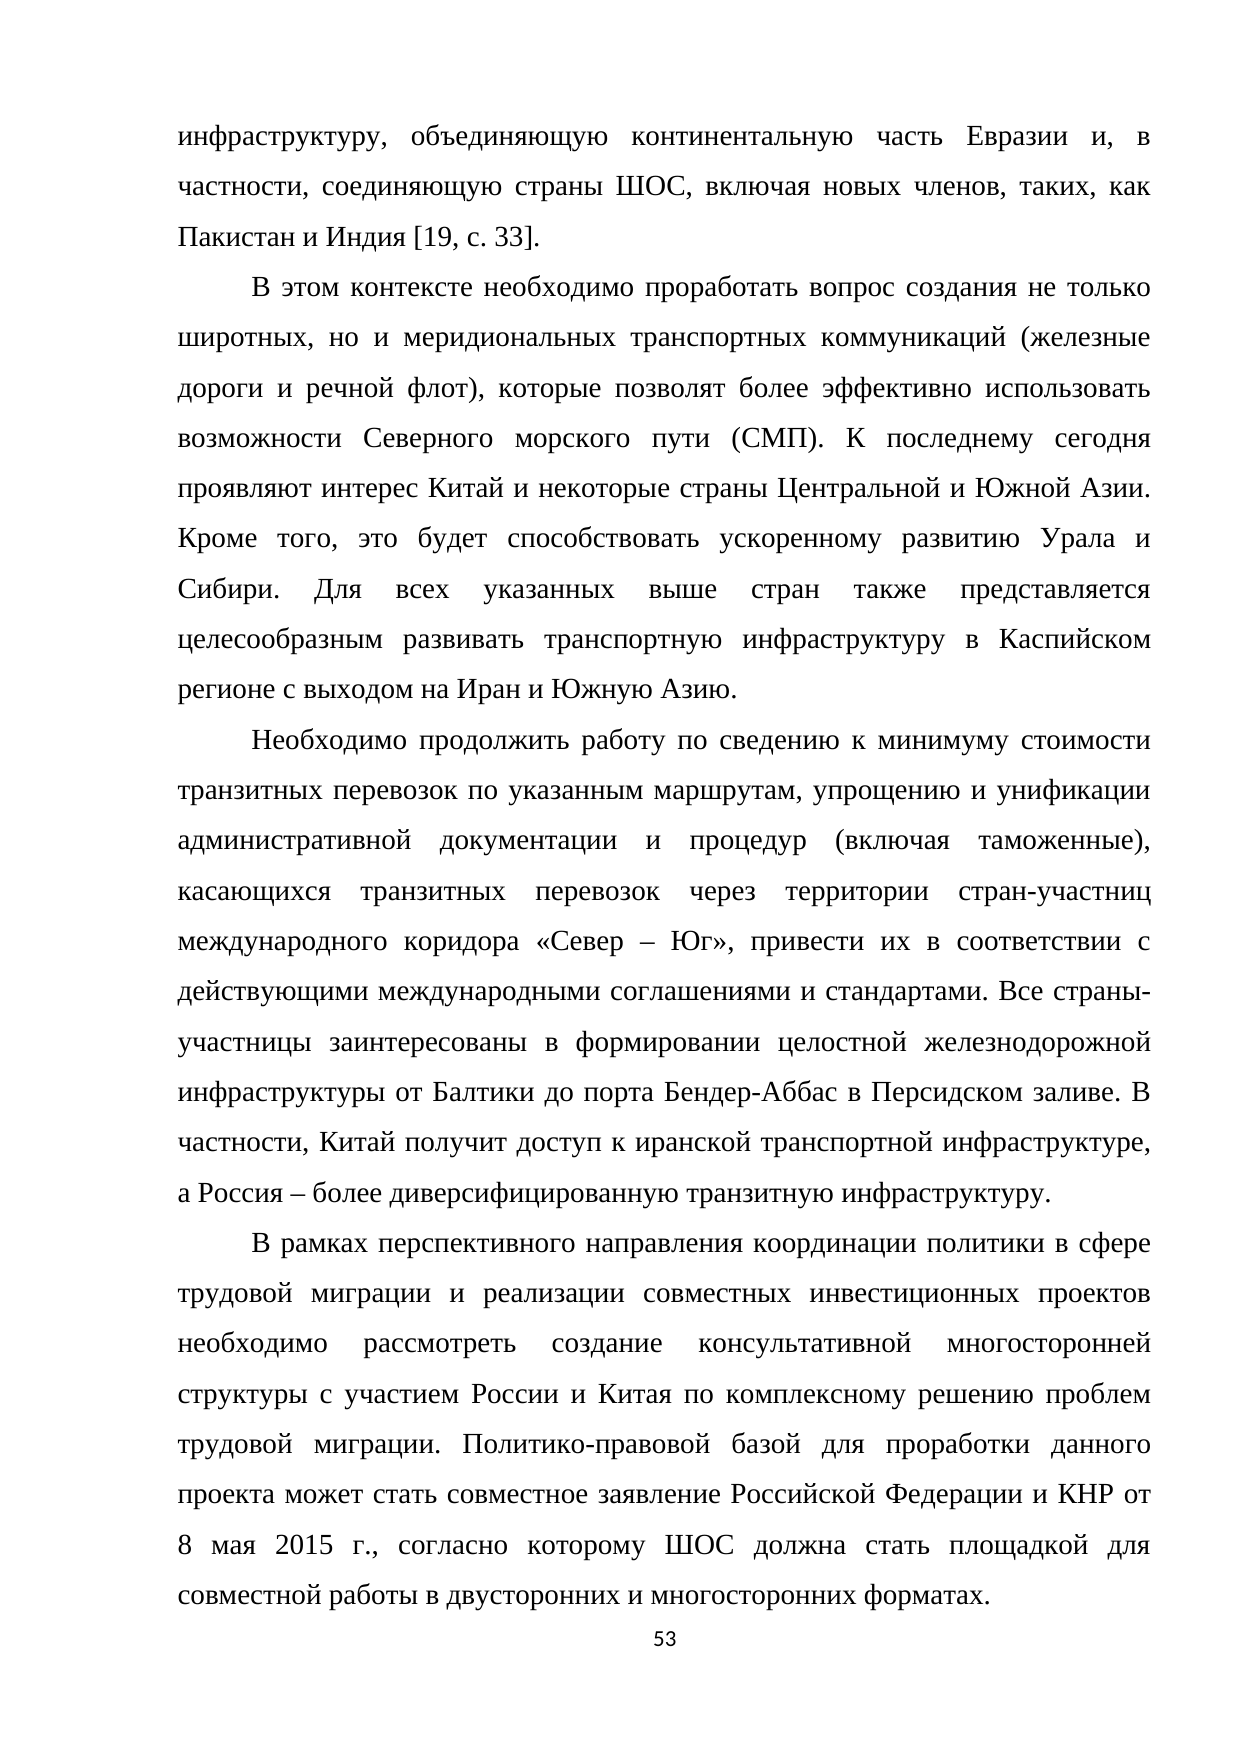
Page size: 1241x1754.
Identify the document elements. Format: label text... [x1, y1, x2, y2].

text Необходимо продолжить работу по сведению к минимуму стоимости транзитных перевозок по указанным маршрутам, упрощению и унификации административной документации и процедур (включая таможенные), касающихся транзитных перевозок через территории стран-участниц международного коридора «Север – Юг», привести их в соответствии с действующими международными соглашениями и стандартами. Все страны-участницы заинтересованы в формировании целостной железнодорожной инфраструктуры от Балтики до порта Бендер-Аббас в Персидском заливе. В частности, Китай получит доступ к иранской транспортной инфраструктуре, а Россия – более диверсифицированную транзитную инфраструктуру. [177, 722, 1152, 1208]
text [177, 118, 1152, 252]
text В рамках перспективного направления координации политики в сфере трудовой миграции и реализации совместных инвестиционных проектов необходимо рассмотреть создание консультативной многосторонней структуры с участием России и Китая по комплексному решению проблем трудовой миграции. Политико-правовой базой для проработки данного проекта может стать совместное заявление Российской Федерации и КНР от 8 мая 2015 г., согласно которому ШОС должна стать площадкой для совместной работы в двусторонних и многосторонних форматах. [177, 1225, 1152, 1611]
text В этом контексте необходимо проработать вопрос создания не только широтных, но и меридиональных транспортных коммуникаций (железные дороги и речной флот), которые позволят более эффективно использовать возможности Северного морского пути (СМП). К последнему сегодня проявляют интерес Китай и некоторые страны Центральной и Южной Азии. Кроме того, это будет способствовать ускоренному развитию Урала и Сибири. Для всех указанных выше стран также представляется целесообразным развивать транспортную инфраструктуру в Каспийском регионе с выходом на Иран и Южную Азию. [177, 269, 1152, 705]
